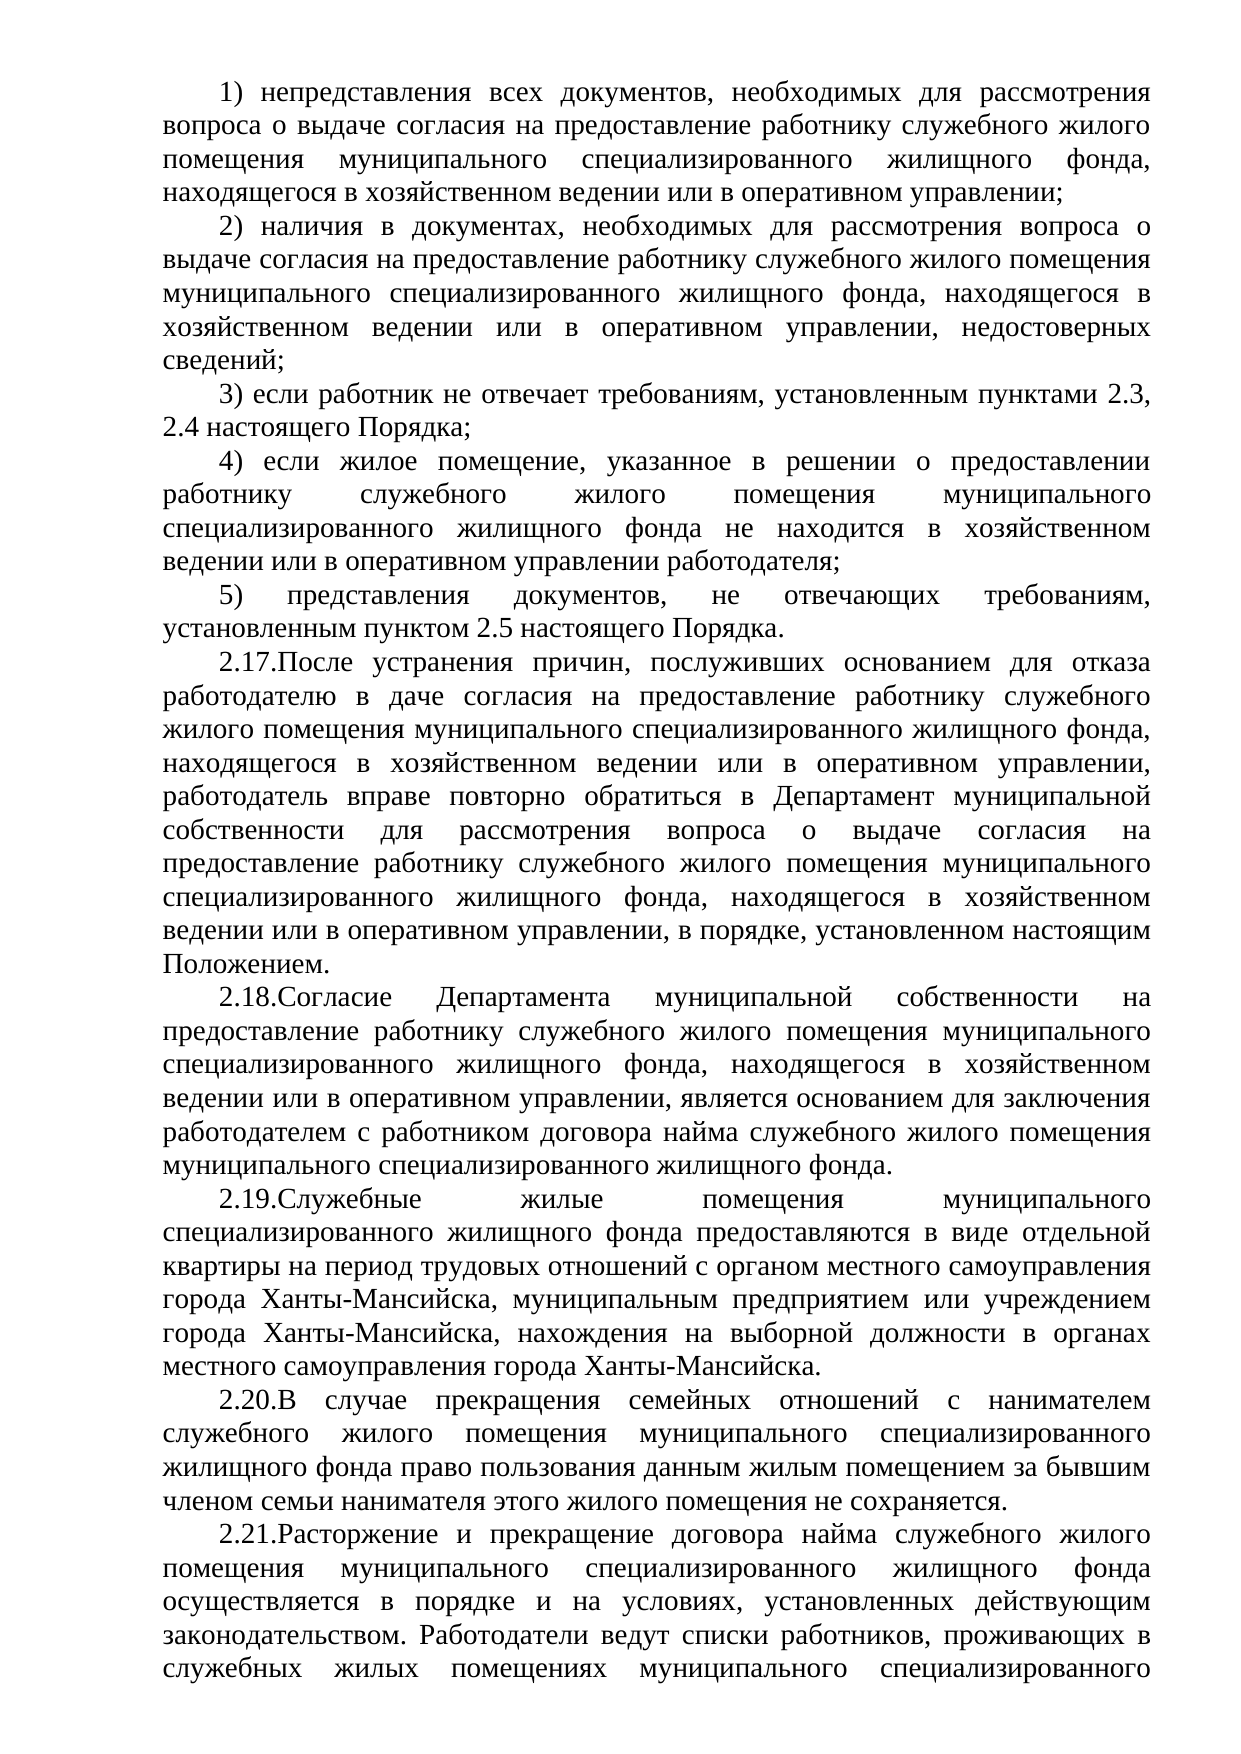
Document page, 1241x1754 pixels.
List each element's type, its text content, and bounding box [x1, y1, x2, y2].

text 1) непредставления всех документов, необходимых для рассмотрения вопроса о выдаче согласия на предоставление работнику служебного жилого помещения муниципального специализированного жилищного фонда, находящегося в хозяйственном ведении или в оперативном управлении; [162, 74, 1152, 208]
text 5) представления документов, не отвечающих требованиям, установленным пунктом 2.5 настоящего Порядка. [162, 577, 1152, 644]
text 2.17.После устранения причин, послуживших основанием для отказа работодателю в даче согласия на предоставление работнику служебного жилого помещения муниципального специализированного жилищного фонда, находящегося в хозяйственном ведении или в оперативном управлении, работодатель вправе повторно обратиться в Департамент муниципальной собственности для рассмотрения вопроса о выдаче согласия на предоставление работнику служебного жилого помещения муниципального специализированного жилищного фонда, находящегося в хозяйственном ведении или в оперативном управлении, в порядке, установленном настоящим Положением. [162, 644, 1152, 979]
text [162, 1516, 1152, 1684]
text 3) если работник не отвечает требованиям, установленным пунктами 2.3, 2.4 настоящего Порядка; [162, 376, 1152, 443]
text 2.18.Согласие Департамента муниципальной собственности на предоставление работнику служебного жилого помещения муниципального специализированного жилищного фонда, находящегося в хозяйственном ведении или в оперативном управлении, является основанием для заключения работодателем с работником договора найма служебного жилого помещения муниципального специализированного жилищного фонда. [162, 979, 1152, 1181]
text 2.20.В случае прекращения семейных отношений с нанимателем служебного жилого помещения муниципального специализированного жилищного фонда право пользования данным жилым помещением за бывшим членом семьи нанимателя этого жилого помещения не сохраняется. [162, 1382, 1152, 1516]
text 2.19.Служебные жилые помещения муниципального специализированного жилищного фонда предоставляются в виде отдельной квартиры на период трудовых отношений с органом местного самоуправления города Ханты-Мансийска, муниципальным предприятием или учреждением города Ханты-Мансийска, нахождения на выборной должности в органах местного самоуправления города Ханты-Мансийска. [162, 1181, 1152, 1382]
text 2) наличия в документах, необходимых для рассмотрения вопроса о выдаче согласия на предоставление работнику служебного жилого помещения муниципального специализированного жилищного фонда, находящегося в хозяйственном ведении или в оперативном управлении, недостоверных сведений; [162, 208, 1152, 376]
text 4) если жилое помещение, указанное в решении о предоставлении работнику служебного жилого помещения муниципального специализированного жилищного фонда не находится в хозяйственном ведении или в оперативном управлении работодателя; [162, 443, 1152, 577]
